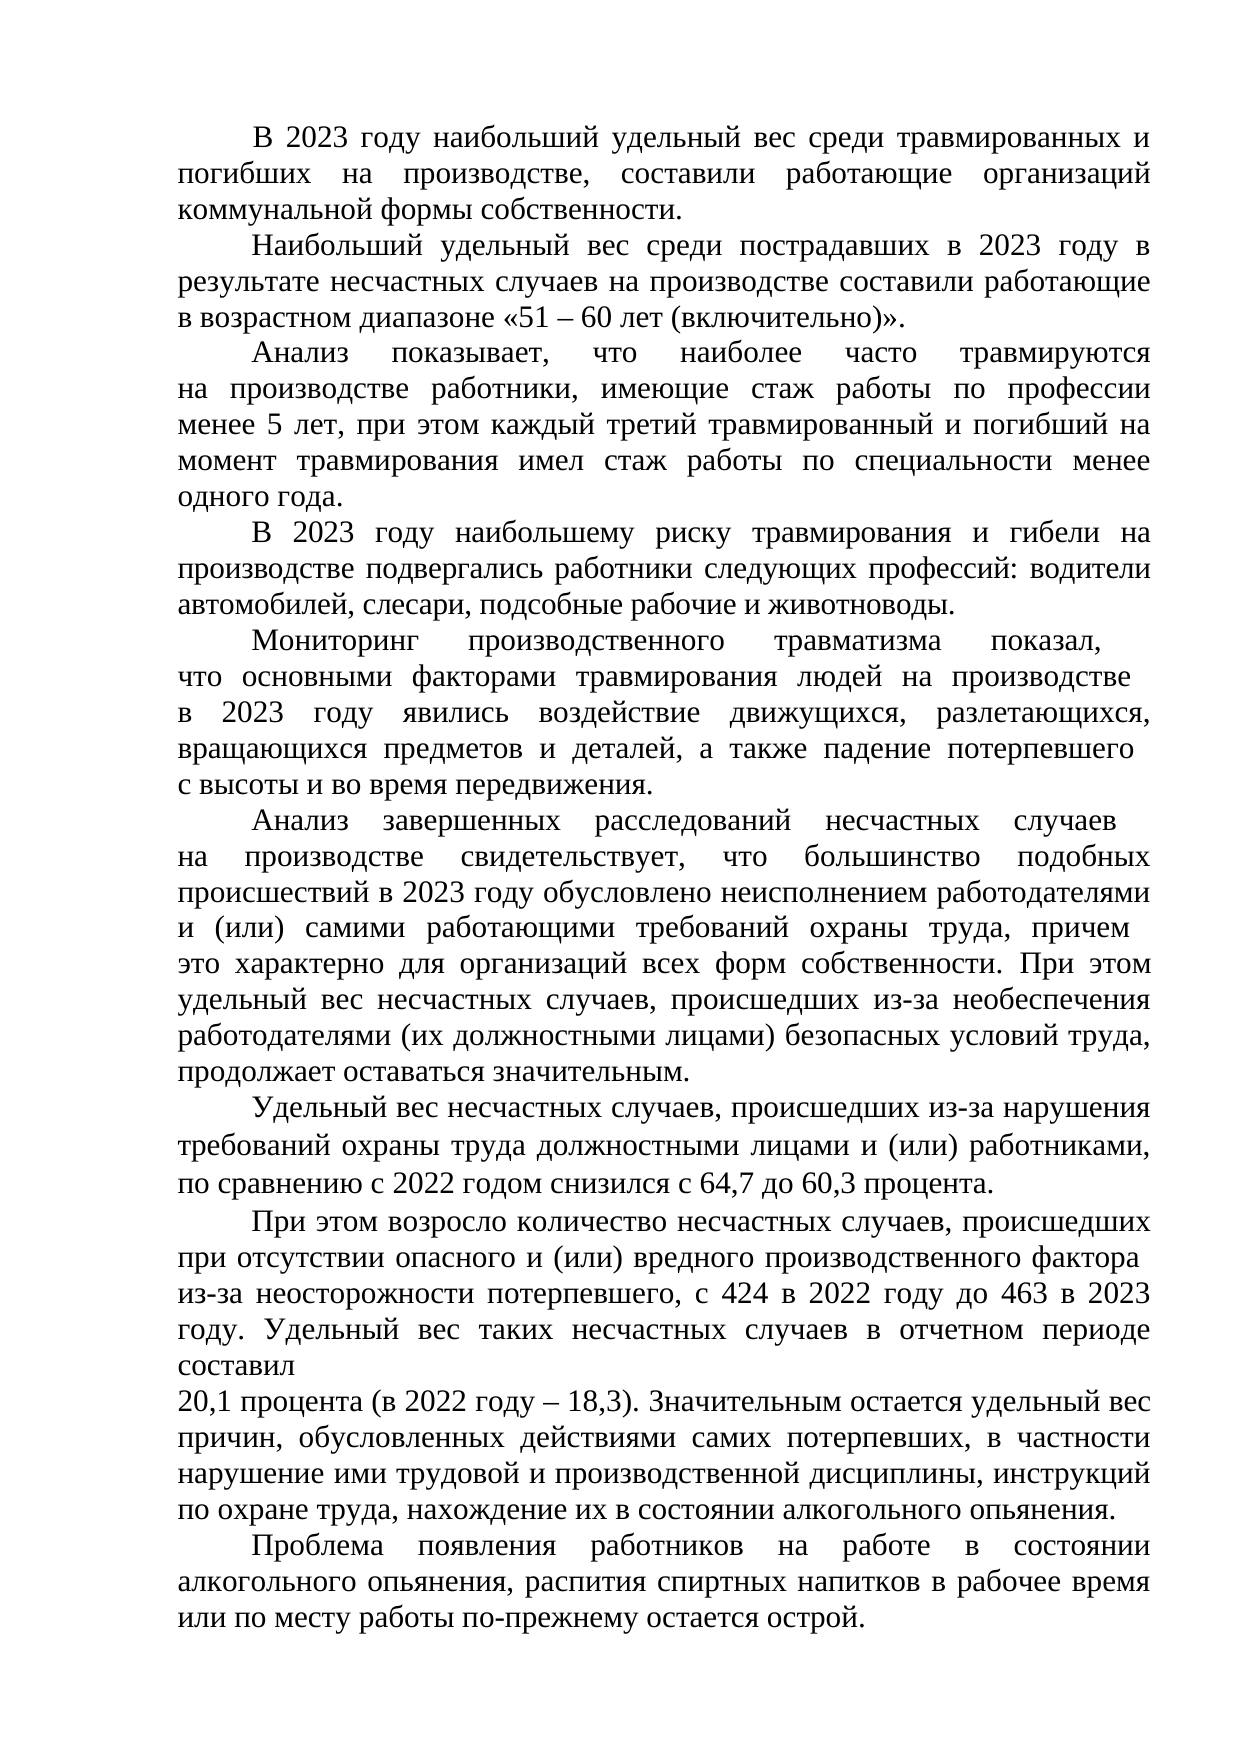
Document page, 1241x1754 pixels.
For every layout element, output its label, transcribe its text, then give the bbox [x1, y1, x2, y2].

text В 2023 году наибольший удельный вес среди травмированных и погибших на производстве, составили работающие организаций коммунальной формы собственности. [177, 118, 1152, 226]
text Проблема появления работников на работе в состоянии алкогольного опьянения, распития спиртных напитков в рабочее время или по месту работы по-прежнему остается острой. [177, 1526, 1152, 1634]
text При этом возросло количество несчастных случаев, происшедших при отсутствии опасного и (или) вредного производственного фактора из-за неосторожности потерпевшего, с 424 в 2022 году до 463 в 2023 году. Удельный вес таких несчастных случаев в отчетном периоде составил 20,1 процента (в 2022 году – 18,3). Значительным остается удельный вес причин, обусловленных действиями самих потерпевших, в частности нарушение ими трудовой и производственной дисциплины, инструкций по охране труда, нахождение их в состоянии алкогольного опьянения. [177, 1202, 1152, 1526]
text Наибольший удельный вес среди пострадавших в 2023 году в результате несчастных случаев на производстве составили работающие в возрастном диапазоне «51 – 60 лет (включительно)». [177, 226, 1152, 334]
text В 2023 году наибольшему риску травмирования и гибели на производстве подвергались работники следующих профессий: водители автомобилей, слесари, подсобные рабочие и животноводы. [177, 513, 1152, 621]
text Мониторинг производственного травматизма показал, что основными факторами травмирования людей на производстве в 2023 году явились воздействие движущихся, разлетающихся, вращающихся предметов и деталей, а также падение потерпевшего с высоты и во время передвижения. [177, 621, 1152, 801]
text Анализ завершенных расследований несчастных случаев на производстве свидетельствует, что большинство подобных происшествий в 2023 году обусловлено неисполнением работодателями и (или) самими работающими требований охраны труда, причем это характерно для организаций всех форм собственности. При этом удельный вес несчастных случаев, происшедших из-за необеспечения работодателями (их должностными лицами) безопасных условий труда, продолжает оставаться значительным. [177, 801, 1152, 1088]
text Удельный вес несчастных случаев, происшедших из-за нарушения требований охраны труда должностными лицами и (или) работниками, по сравнению с 2022 годом снизился с 64,7 до 60,3 процента. [177, 1088, 1152, 1200]
text Анализ показывает, что наиболее часто травмируются на производстве работники, имеющие стаж работы по профессии менее 5 лет, при этом каждый третий травмированный и погибший на момент травмирования имел стаж работы по специальности менее одного года. [177, 334, 1152, 513]
